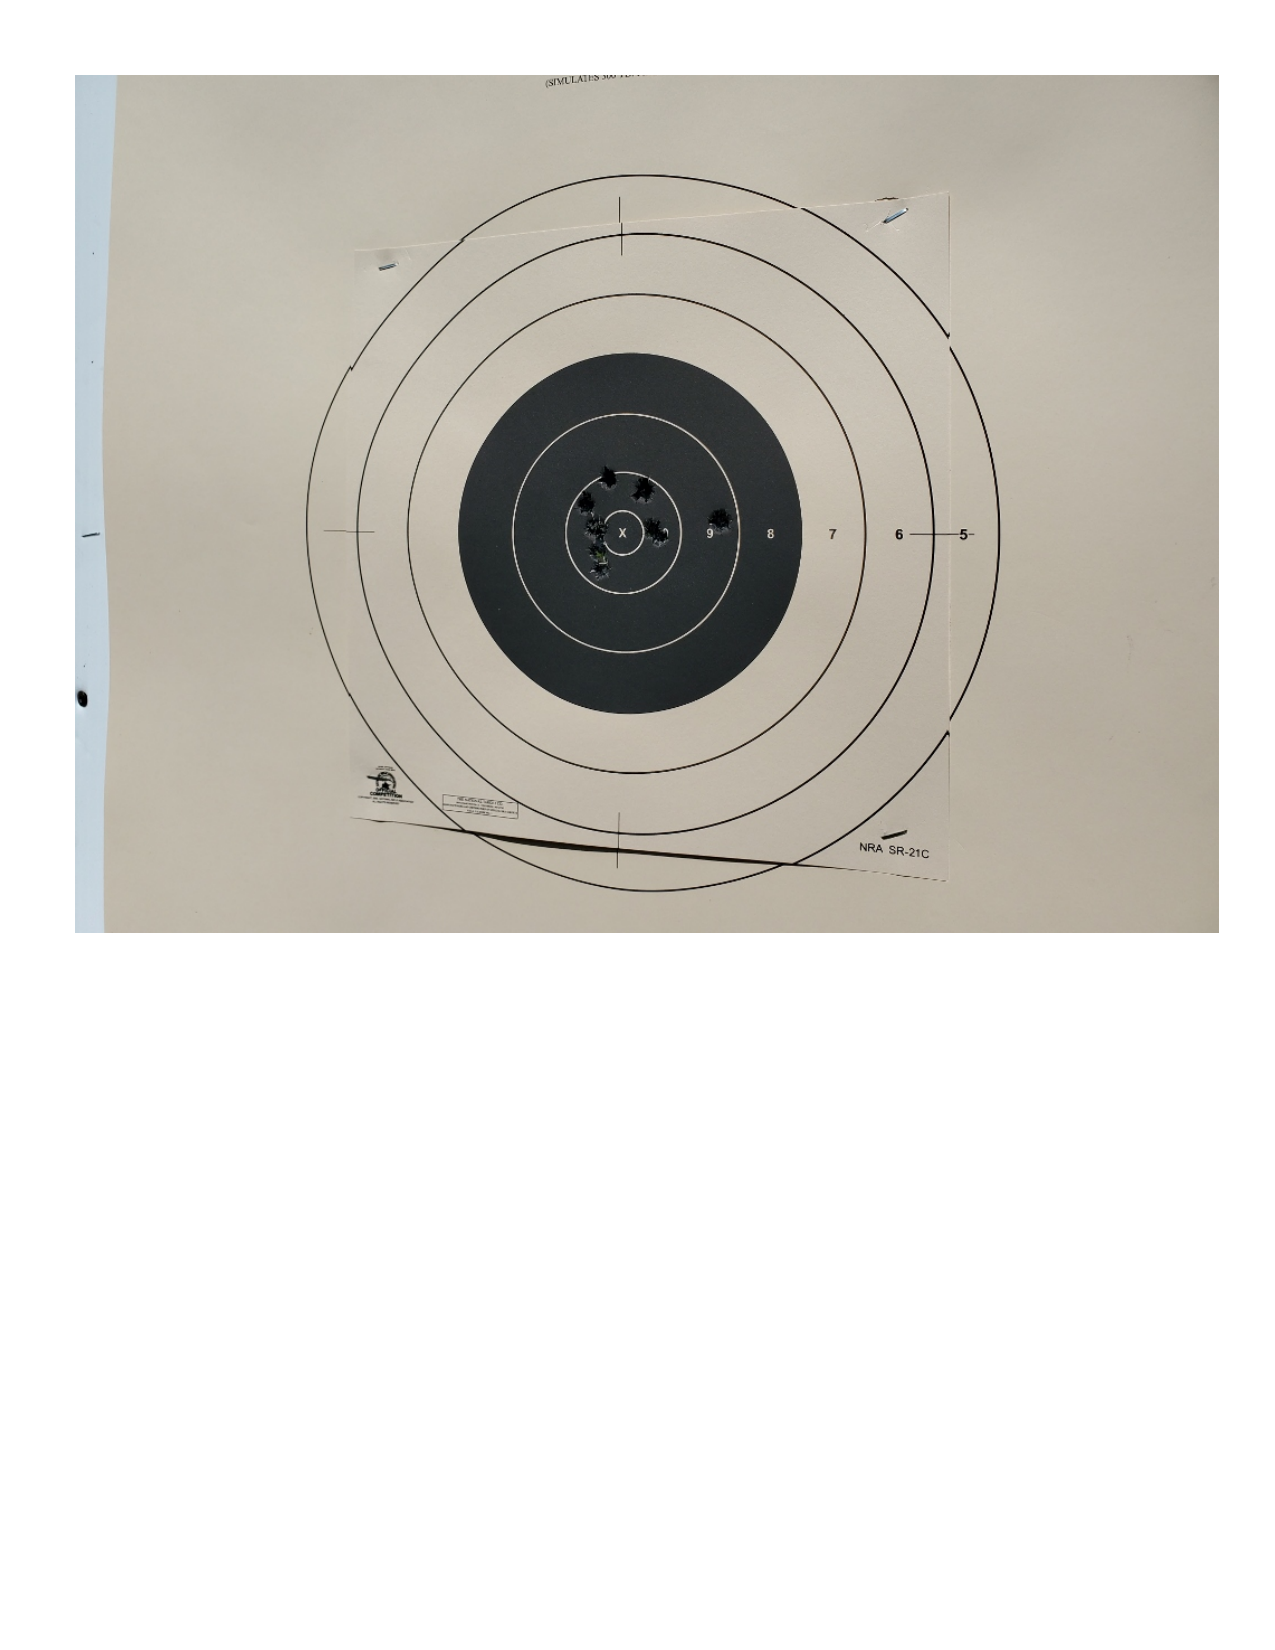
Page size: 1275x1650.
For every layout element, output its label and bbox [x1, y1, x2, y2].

picture [75, 75, 1219, 933]
